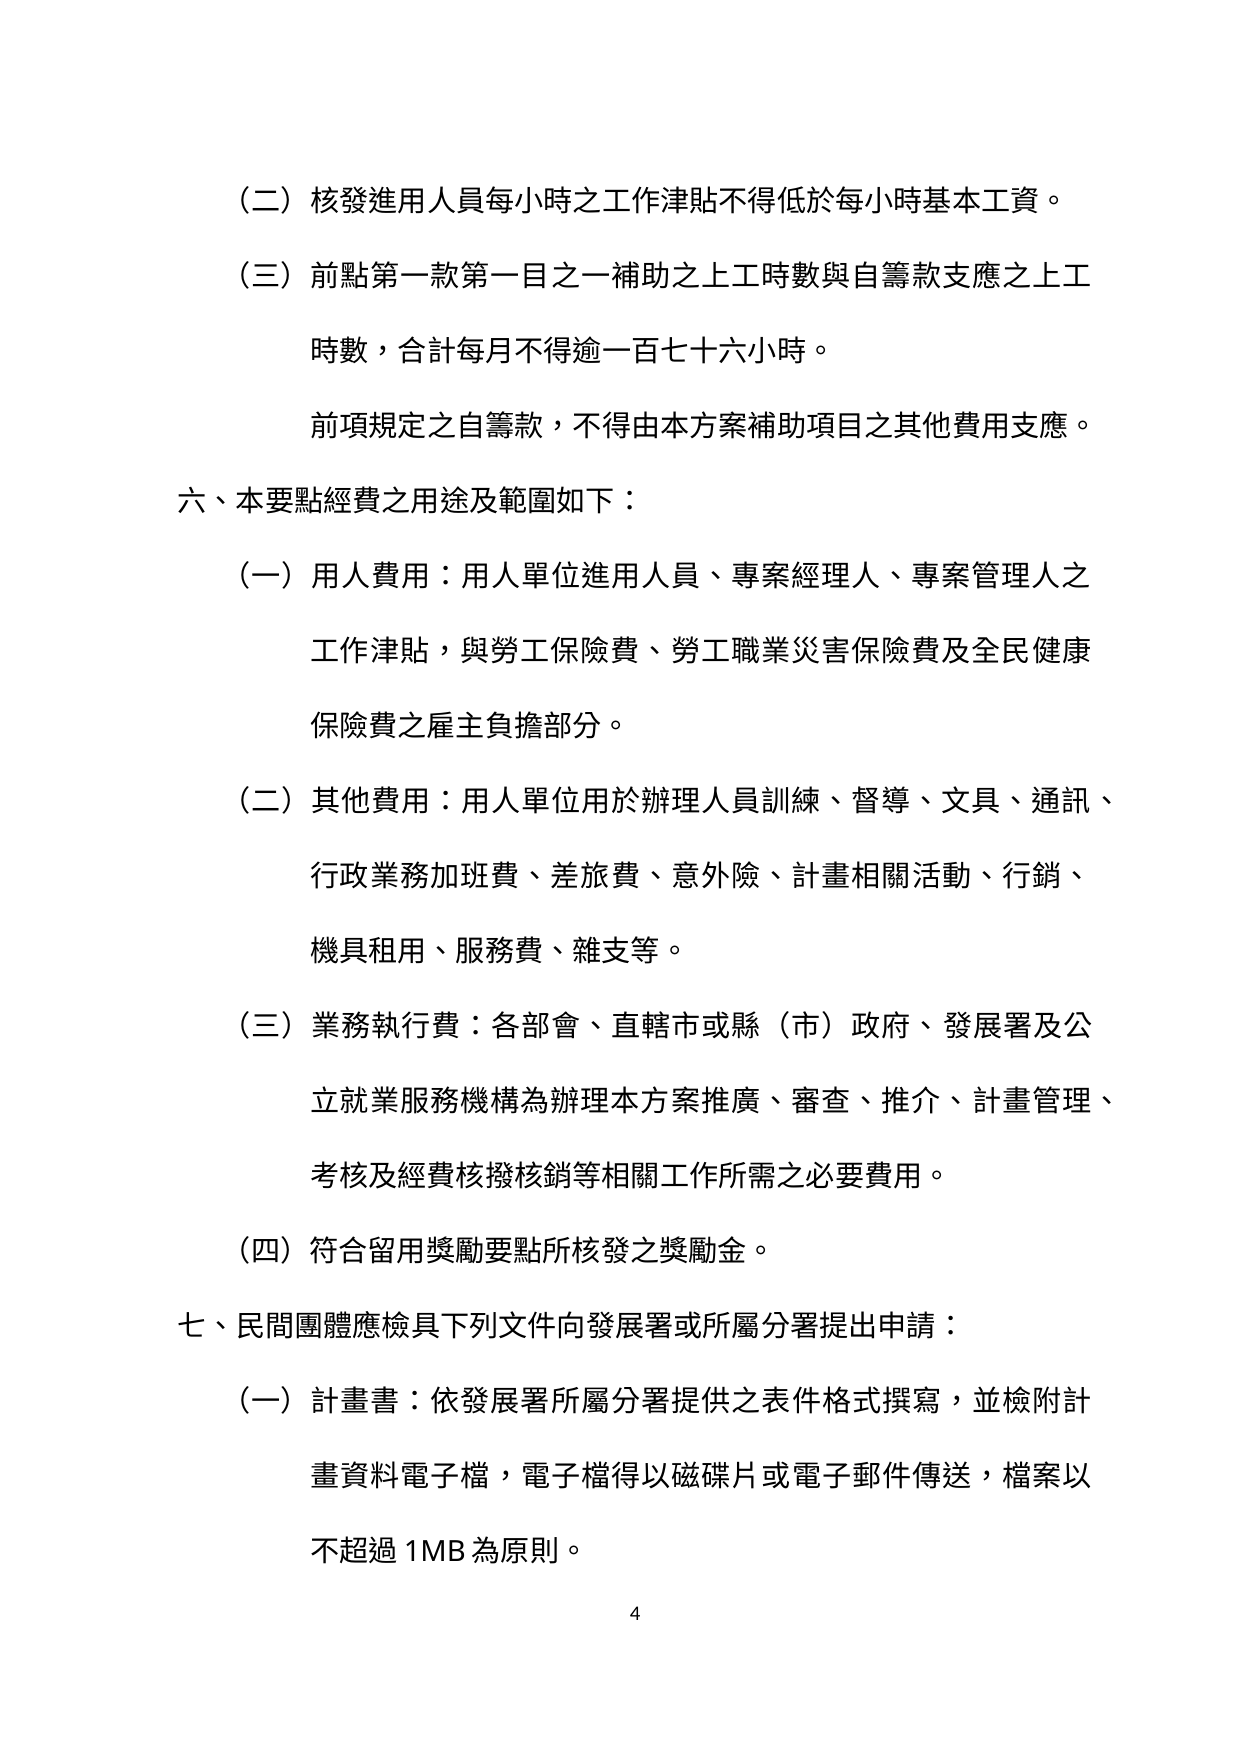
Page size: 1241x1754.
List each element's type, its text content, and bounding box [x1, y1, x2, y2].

text （四）符合留用獎勵要點所核發之獎勵金。 [222, 1211, 1092, 1286]
text （一）用人費用：用人單位進用人員、專案經理人、專案管理人之工作津貼，與勞工保險費、勞工職業災害保險費及全民健康保險費之雇主負擔部分。 [222, 536, 1092, 761]
text （三）業務執行費：各部會、直轄市或縣（市）政府、發展署及公立就業服務機構為辦理本方案推廣、審查、推介、計畫管理、考核及經費核撥核銷等相關工作所需之必要費用。 [222, 986, 1092, 1211]
list 核發進用人員每小時之工作津貼不得低於每小時基本工資。 [222, 161, 1092, 236]
text 前項規定之自籌款，不得由本方案補助項目之其他費用支應。 [310, 386, 1092, 461]
list 計畫書：依發展署所屬分署提供之表件格式撰寫，並檢附計畫資料電子檔，電子檔得以磁碟片或電子郵件傳送，檔案以不超過1MB為原則。 [222, 1361, 1092, 1586]
list 前點第一款第一目之一補助之上工時數與自籌款支應之上工時數，合計每月不得逾一百七十六小時。 [222, 236, 1092, 386]
text 六、本要點經費之用途及範圍如下： [177, 461, 1092, 536]
text （二）其他費用：用人單位用於辦理人員訓練、督導、文具、通訊、行政業務加班費、差旅費、意外險、計畫相關活動、行銷、機具租用、服務費、雜支等。 [222, 761, 1092, 986]
text 七、民間團體應檢具下列文件向發展署或所屬分署提出申請： [177, 1286, 1092, 1361]
